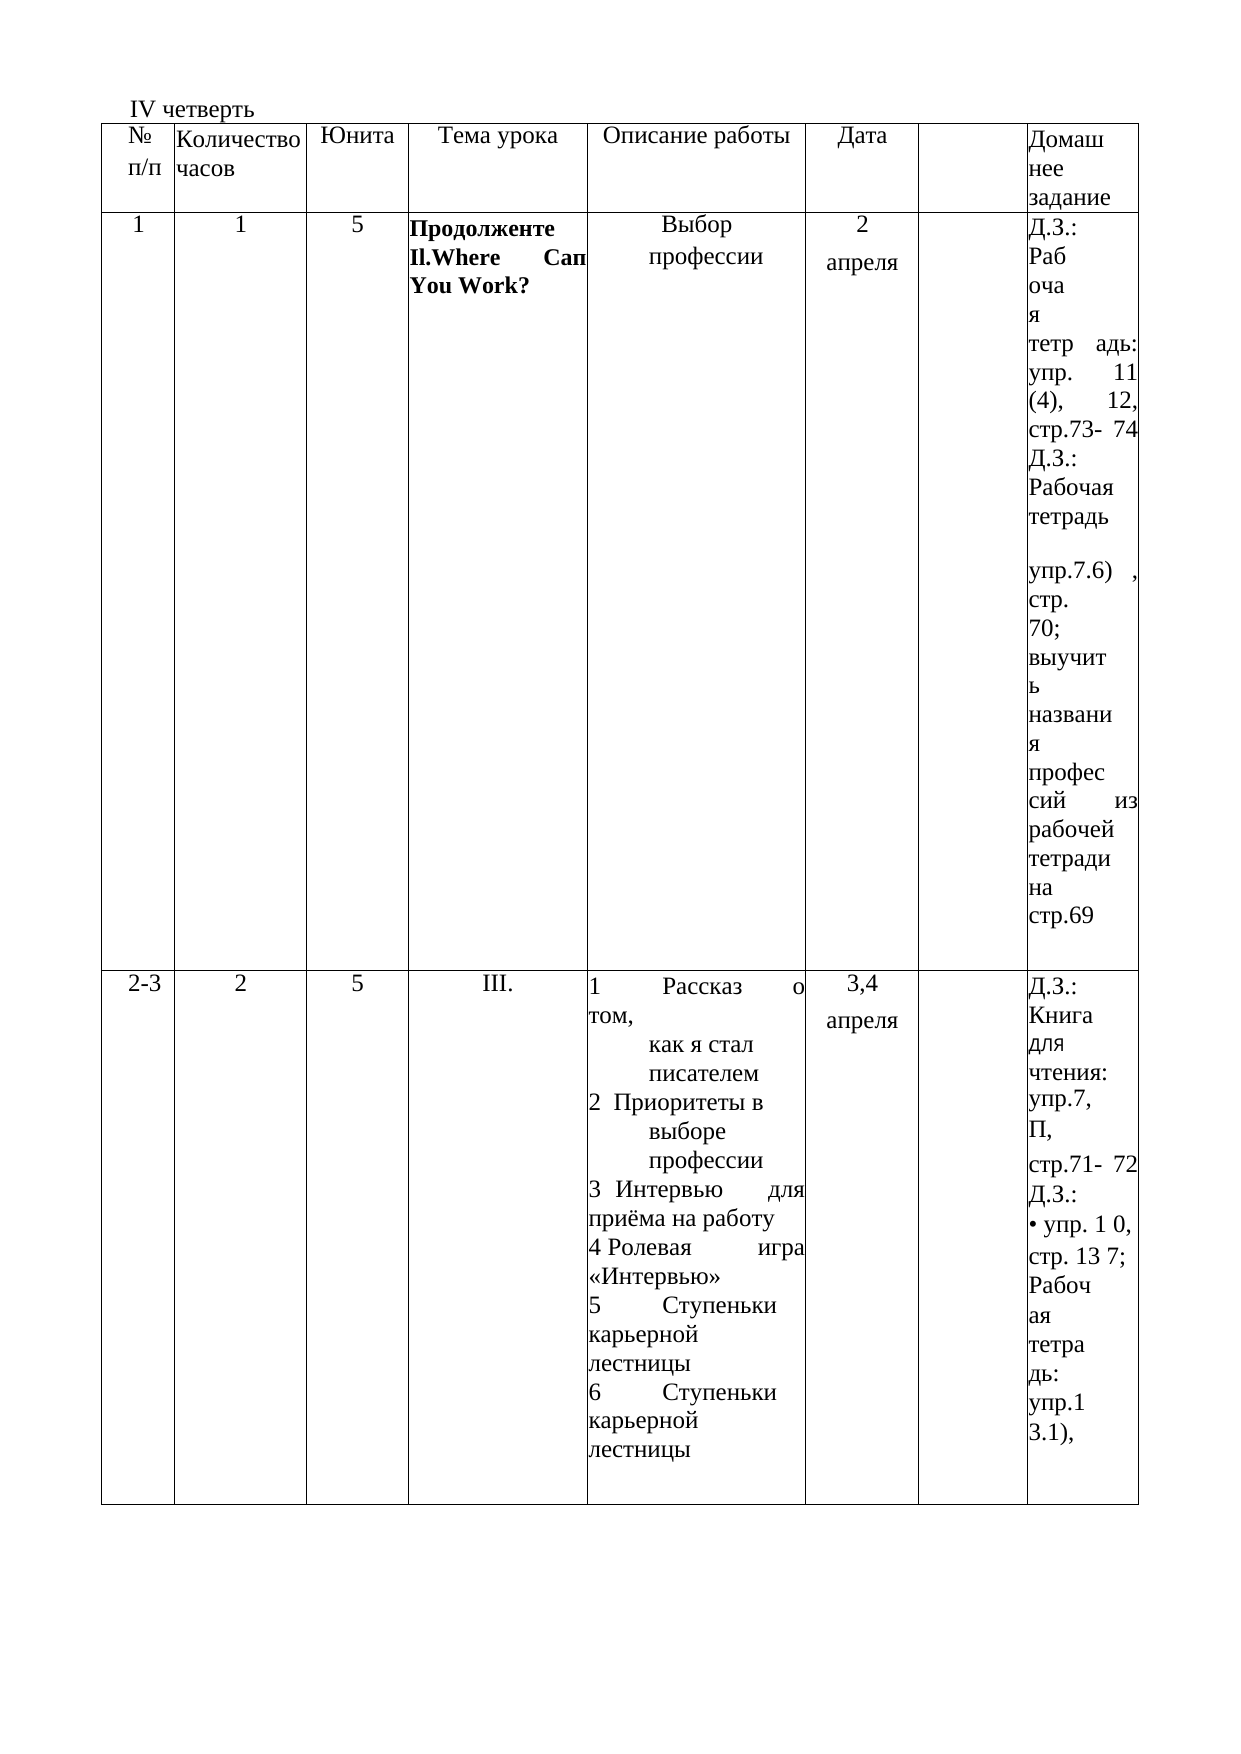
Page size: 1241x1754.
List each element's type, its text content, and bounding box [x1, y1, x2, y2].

table_header Количество часов [175, 124, 306, 212]
table_header Описание работы [588, 124, 805, 212]
table_header Дата [806, 124, 918, 212]
table_cell 2 [175, 971, 306, 1504]
table_cell 2-3 [102, 971, 174, 1504]
table_cell 1 [175, 213, 306, 970]
table_header Юнита [307, 124, 408, 212]
table_cell [919, 971, 1027, 1504]
table_cell 5 [307, 971, 408, 1504]
table_header № п/п [102, 124, 174, 212]
table_cell Д.З.: Книга ДЛЯ чтения: упр.7, П, стр.71- 72 Д.З.: • упр. 1 0, стр. 13 7; Рабоч ая тетра дь: упр.1 3.1), [1028, 971, 1138, 1504]
table_cell 3,4 апреля [806, 971, 918, 1504]
table_header Домаш нее задание [1028, 124, 1138, 212]
table_cell Рассказ о том, как я стал писателем Приоритеты в выборе профессии Интервью для приёма на работу Ролевая игра «Интервью» Ступеньки карьерной лестницы Ступеньки карьерной лестницы [588, 971, 805, 1504]
table_cell III. [409, 971, 587, 1504]
table_header Тема урока [409, 124, 587, 212]
table_cell [919, 213, 1027, 970]
table_cell 1 [102, 213, 174, 970]
table_cell Продолженте Il.Where Сап You Work? [409, 213, 587, 970]
table_header [919, 124, 1027, 212]
table_cell Выбор профессии [588, 213, 805, 970]
table_cell 5 [307, 213, 408, 970]
table_cell 2 апреля [806, 213, 918, 970]
text IV четверть [129, 98, 1111, 123]
